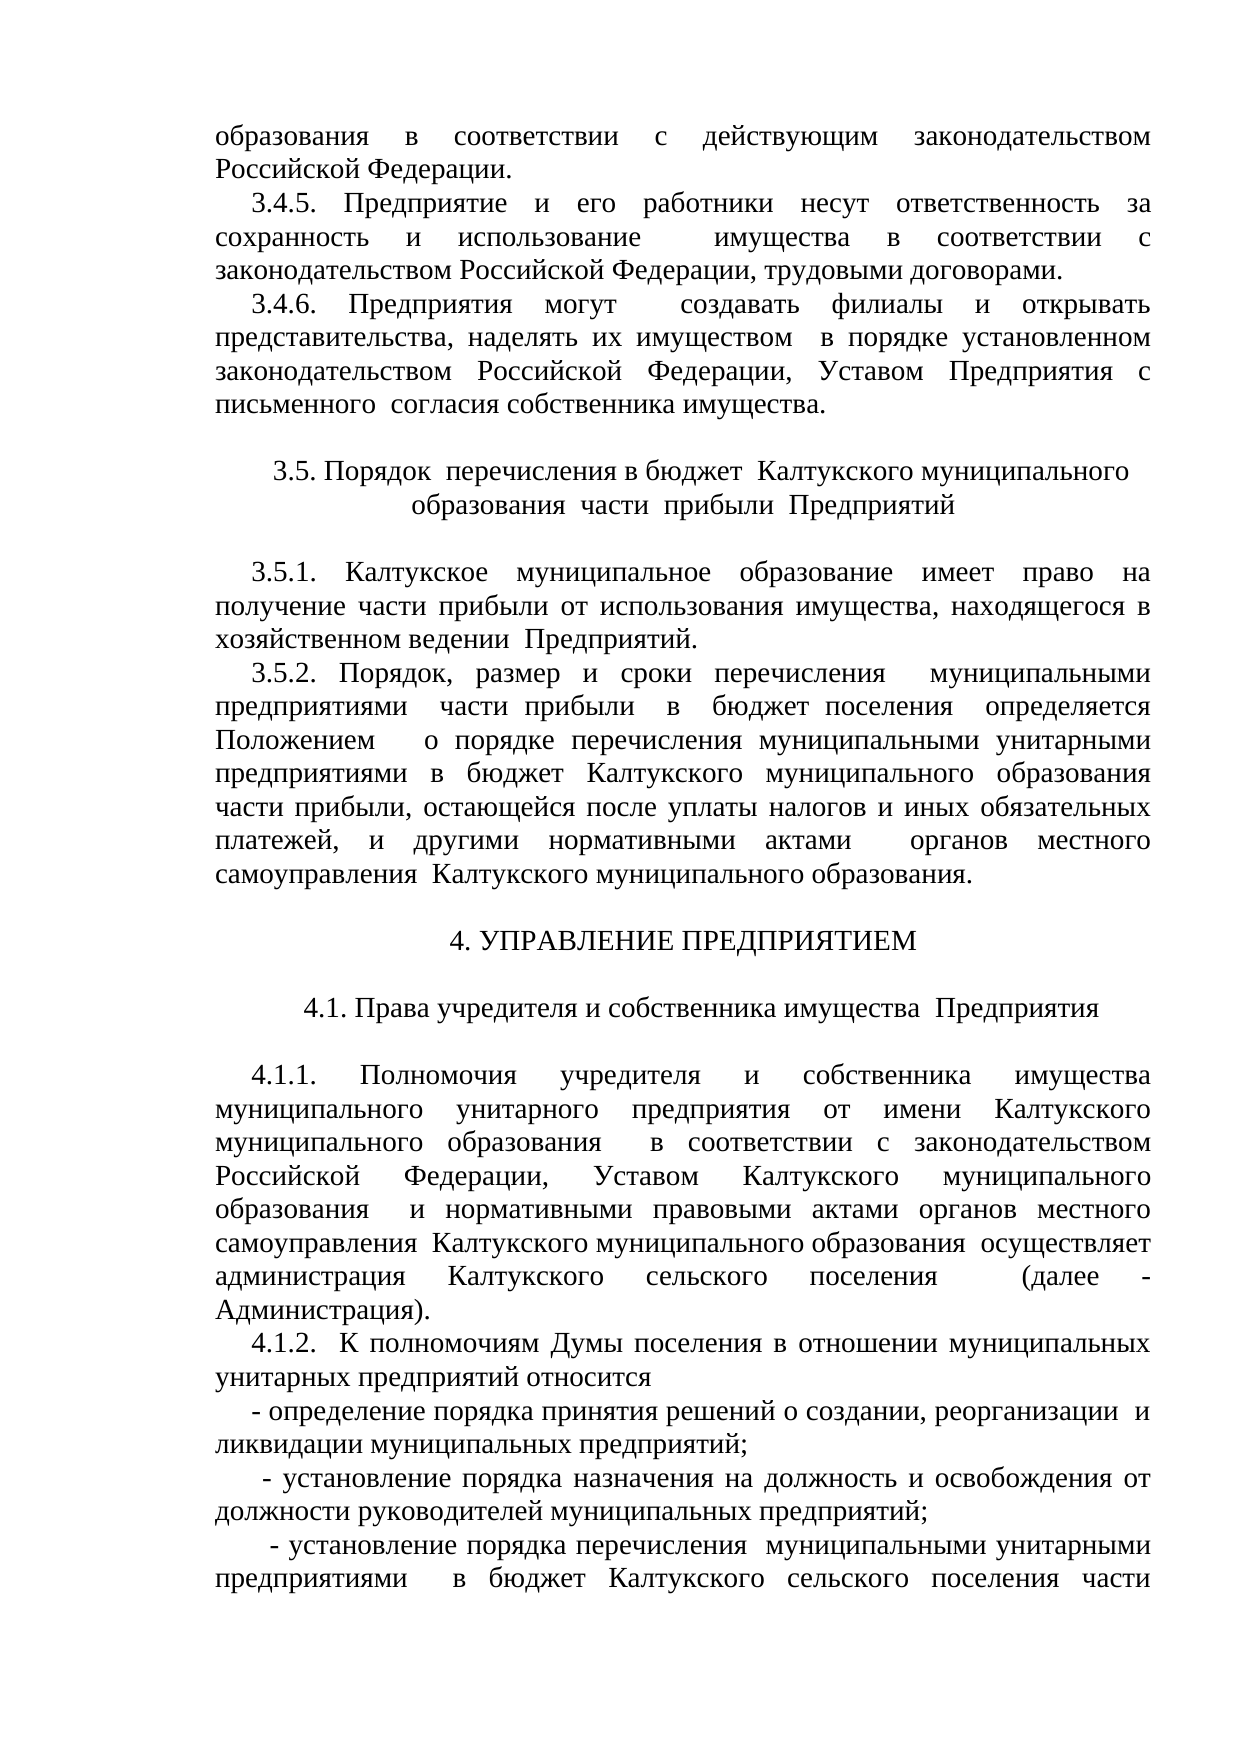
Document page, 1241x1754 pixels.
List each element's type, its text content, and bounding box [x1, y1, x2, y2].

text - определение порядка принятия решений о создании, реорганизации и ликвидации муниципальных предприятий; [215, 1393, 1152, 1460]
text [215, 118, 1152, 185]
text - установление порядка назначения на должность и освобождения от должности руководителей муниципальных предприятий; [215, 1460, 1152, 1527]
text 3.4.5. Предприятие и его работники несут ответственность за сохранность и использование имущества в соответствии с законодательством Российской Федерации, трудовыми договорами. [215, 185, 1152, 286]
text 3.4.6. Предприятия могут создавать филиалы и открывать представительства, наделять их имуществом в порядке установленном законодательством Российской Федерации, Уставом Предприятия с письменного согласия собственника имущества. [215, 286, 1152, 420]
text 3.5. Порядок перечисления в бюджет Калтукского муниципального образования части прибыли Предприятий [215, 453, 1152, 521]
text 3.5.1. Калтукское муниципальное образование имеет право на получение части прибыли от использования имущества, находящегося в хозяйственном ведении Предприятий. [215, 554, 1152, 655]
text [215, 1527, 1152, 1594]
list 4. УПРАВЛЕНИЕ ПРЕДПРИЯТИЕМ [215, 923, 1152, 957]
text 4.1.1. Полномочия учредителя и собственника имущества муниципального унитарного предприятия от имени Калтукского муниципального образования в соответствии с законодательством Российской Федерации, Уставом Калтукского муниципального образования и нормативными правовыми актами органов местного самоуправления Калтукского муниципального образования осуществляет администрация Калтукского сельского поселения (далее - Администрация). [215, 1057, 1152, 1326]
text 4.1. Права учредителя и собственника имущества Предприятия [215, 990, 1152, 1024]
text 3.5.2. Порядок, размер и сроки перечисления муниципальными предприятиями части прибыли в бюджет поселения определяется Положением о порядке перечисления муниципальными унитарными предприятиями в бюджет Калтукского муниципального образования части прибыли, остающейся после уплаты налогов и иных обязательных платежей, и другими нормативными актами органов местного самоуправления Калтукского муниципального образования. [215, 655, 1152, 889]
text 4.1.2. К полномочиям Думы поселения в отношении муниципальных унитарных предприятий относится [215, 1326, 1152, 1393]
